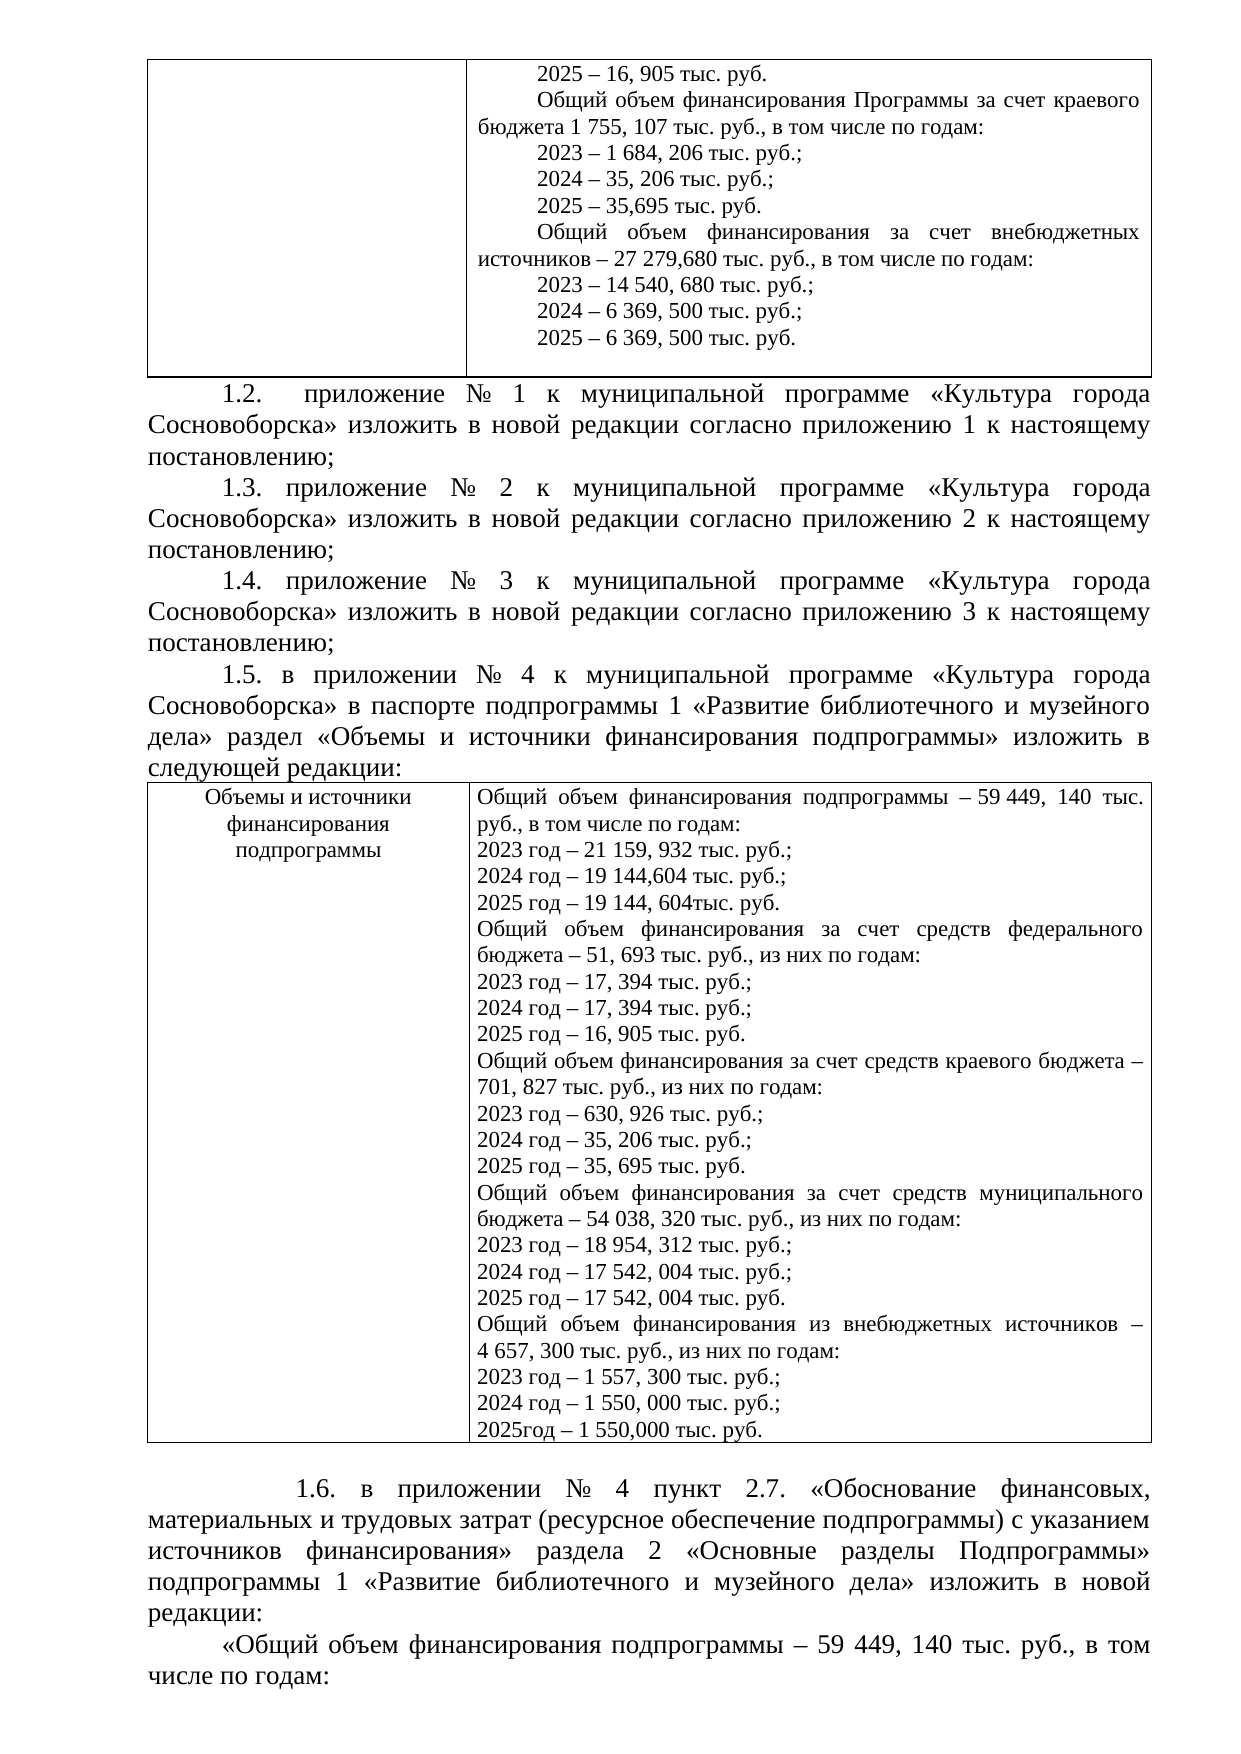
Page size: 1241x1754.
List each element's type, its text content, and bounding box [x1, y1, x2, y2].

text «Общий объем финансирования подпрограммы – 59 449, 140 тыс. руб., в том числе по годам: [148, 1628, 1152, 1690]
text 1.4. приложение № 3 к муниципальной программе «Культура города Сосновоборска» изложить в новой редакции согласно приложению 3 к настоящему постановлению; [148, 564, 1152, 658]
table_header Объемы и источники финансирования подпрограммы [148, 783, 469, 1442]
text 1.6. в приложении № 4 пункт 2.7. «Обоснование финансовых, материальных и трудовых затрат (ресурсное обеспечение подпрограммы) с указанием источников финансирования» раздела 2 «Основные разделы Подпрограммы» подпрограммы 1 «Развитие библиотечного и музейного дела» изложить в новой редакции: [148, 1472, 1152, 1628]
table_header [148, 60, 466, 376]
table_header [467, 60, 1151, 376]
text 1.2. приложение № 1 к муниципальной программе «Культура города Сосновоборска» изложить в новой редакции согласно приложению 1 к настоящему постановлению; [148, 378, 1152, 471]
text 1.5. в приложении № 4 к муниципальной программе «Культура города Сосновоборска» в паспорте подпрограммы 1 «Развитие библиотечного и музейного дела» раздел «Объемы и источники финансирования подпрограммы» изложить в следующей редакции: [148, 658, 1152, 782]
text 1.3. приложение № 2 к муниципальной программе «Культура города Сосновоборска» изложить в новой редакции согласно приложению 2 к настоящему постановлению; [148, 471, 1152, 564]
table_header Общий объем финансирования подпрограммы – 59 449, 140 тыс. руб., в том числе по годам: 2023 год – 21 159, 932 тыс. руб.; 2024 год – 19 144,604 тыс. руб.; 2025 год – 19 144, 604тыс. руб. Общий объем финансирования за счет средств федерального бюджета – 51, 693 тыс. руб., из них по годам: 2023 год – 17, 394 тыс. руб.; 2024 год – 17, 394 тыс. руб.; 2025 год – 16, 905 тыс. руб. Общий объем финансирования за счет средств краевого бюджета – 701, 827 тыс. руб., из них по годам: 2023 год – 630, 926 тыс. руб.; 2024 год – 35, 206 тыс. руб.; 2025 год – 35, 695 тыс. руб. Общий объем финансирования за счет средств муниципального бюджета – 54 038, 320 тыс. руб., из них по годам: 2023 год – 18 954, 312 тыс. руб.; 2024 год – 17 542, 004 тыс. руб.; 2025 год – 17 542, 004 тыс. руб. Общий объем финансирования из внебюджетных источников – 4 657, 300 тыс. руб., из них по годам: 2023 год – 1 557, 300 тыс. руб.; 2024 год – 1 550, 000 тыс. руб.; 2025год – 1 550,000 тыс. руб. [470, 783, 1151, 1442]
